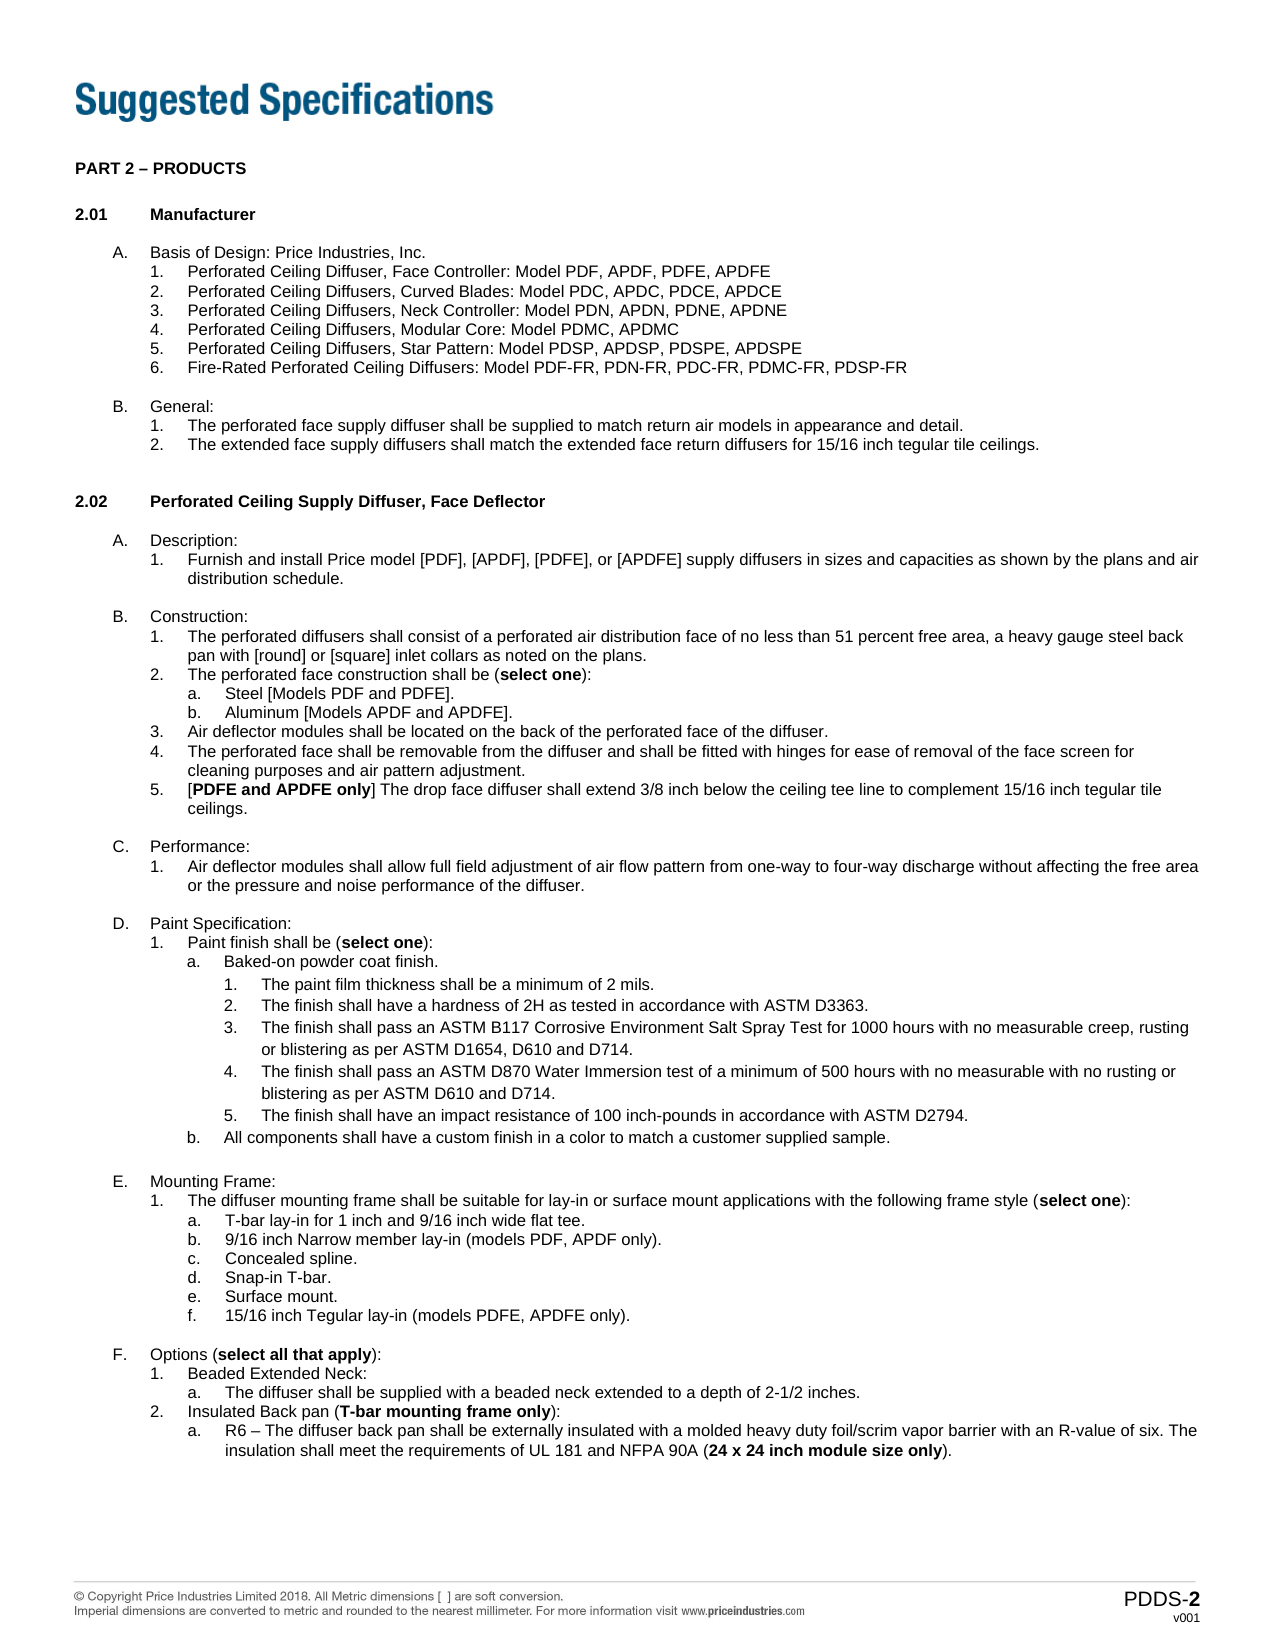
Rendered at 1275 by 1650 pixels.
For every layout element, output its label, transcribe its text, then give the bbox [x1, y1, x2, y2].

list The paint film thickness shall be a minimum of 2 mils. [224, 974, 1200, 993]
list Paint Specification: [112, 914, 1200, 933]
list Perforated Ceiling Diffusers, Star Pattern: Model PDSP, APDSP, PDSPE, APDSPE [150, 339, 1200, 358]
list Description: [112, 531, 1200, 550]
list Performance: [112, 837, 1200, 856]
list T-bar lay-in for 1 inch and 9/16 inch wide flat tee. [187, 1210, 1200, 1229]
text PART 2 – PRODUCTS [75, 159, 1200, 178]
list Perforated Ceiling Diffuser, Face Controller: Model PDF, APDF, PDFE, APDFE [150, 262, 1200, 281]
list The finish shall have an impact resistance of 100 inch-pounds in accordance with ASTM D2794. [224, 1106, 1200, 1125]
list Furnish and install Price model [PDF], [APDF], [PDFE], or [APDFE] supply diffusers in sizes and capacities as shown by the plans and air distribution schedule. [150, 550, 1200, 588]
list Air deflector modules shall be located on the back of the perforated face of the diffuser. [150, 722, 1200, 741]
list Perforated Ceiling Diffusers, Neck Controller: Model PDN, APDN, PDNE, APDNE [150, 301, 1200, 320]
list Perforated Ceiling Diffusers, Curved Blades: Model PDC, APDC, PDCE, APDCE [150, 281, 1200, 301]
list Snap-in T-bar. [187, 1268, 1200, 1287]
list All components shall have a custom finish in a color to match a customer supplied sample. [187, 1128, 1200, 1147]
picture [0, 1547, 1270, 1650]
list The finish shall pass an ASTM B117 Corrosive Environment Salt Spray Test for 1000 hours with no measurable creep, rusting or blistering as per ASTM D1654, D610 and D714. [224, 1018, 1200, 1059]
list 9/16 inch Narrow member lay-in (models PDF, APDF only). [187, 1229, 1200, 1249]
list Aluminum [Models APDF and APDFE]. [187, 703, 1200, 722]
text 2.01 Manufacturer [75, 205, 1200, 224]
list Paint finish shall be (select one): [150, 933, 1200, 952]
list The perforated face shall be removable from the diffuser and shall be fitted with hinges for ease of removal of the face screen for cleaning purposes and air pattern adjustment. [150, 741, 1200, 780]
list Fire-Rated Perforated Ceiling Diffusers: Model PDF-FR, PDN-FR, PDC-FR, PDMC-FR, PDSP-FR [150, 358, 1200, 377]
list The perforated diffusers shall consist of a perforated air distribution face of no less than 51 percent free area, a heavy gauge steel back pan with [round] or [square] inlet collars as noted on the plans. [150, 626, 1200, 665]
list Concealed spline. [187, 1249, 1200, 1268]
list Options (select all that apply): [112, 1344, 1200, 1364]
list Surface mount. [187, 1287, 1200, 1306]
list R6 – The diffuser back pan shall be externally insulated with a molded heavy duty foil/scrim vapor barrier with an R-value of six. The insulation shall meet the requirements of UL 181 and NFPA 90A (24 x 24 inch module size only). [187, 1421, 1200, 1459]
list The perforated face supply diffuser shall be supplied to match return air models in appearance and detail. [150, 416, 1200, 435]
list Air deflector modules shall allow full field adjustment of air flow pattern from one-way to four-way discharge without affecting the free area or the pressure and noise performance of the diffuser. [150, 856, 1200, 895]
list The perforated face construction shall be (select one): [150, 665, 1200, 684]
list 15/16 inch Tegular lay-in (models PDFE, APDFE only). [187, 1306, 1200, 1325]
list Steel [Models PDF and PDFE]. [187, 684, 1200, 703]
list The diffuser shall be supplied with a beaded neck extended to a depth of 2-1/2 inches. [187, 1383, 1200, 1402]
list Baked-on powder coat finish. [187, 952, 1200, 971]
list Construction: [112, 607, 1200, 626]
list The diffuser mounting frame shall be suitable for lay-in or surface mount applications with the following frame style (select one): [150, 1191, 1200, 1210]
list Mounting Frame: [112, 1172, 1200, 1191]
list Insulated Back pan (T-bar mounting frame only): [150, 1402, 1200, 1421]
list Basis of Design: Price Industries, Inc. [112, 243, 1200, 262]
list The finish shall have a hardness of 2H as tested in accordance with ASTM D3363. [224, 996, 1200, 1015]
list The extended face supply diffusers shall match the extended face return diffusers for 15/16 inch tegular tile ceilings. [150, 435, 1200, 454]
list [PDFE and APDFE only] The drop face diffuser shall extend 3/8 inch below the ceiling tee line to complement 15/16 inch tegular tile ceilings. [150, 780, 1200, 818]
text 2.02 Perforated Ceiling Supply Diffuser, Face Deflector [75, 492, 1200, 511]
list The finish shall pass an ASTM D870 Water Immersion test of a minimum of 500 hours with no measurable with no rusting or blistering as per ASTM D610 and D714. [224, 1062, 1200, 1103]
list Perforated Ceiling Diffusers, Modular Core: Model PDMC, APDMC [150, 320, 1200, 339]
list Beaded Extended Neck: [150, 1364, 1200, 1383]
picture [0, 0, 1275, 131]
list General: [112, 396, 1200, 416]
